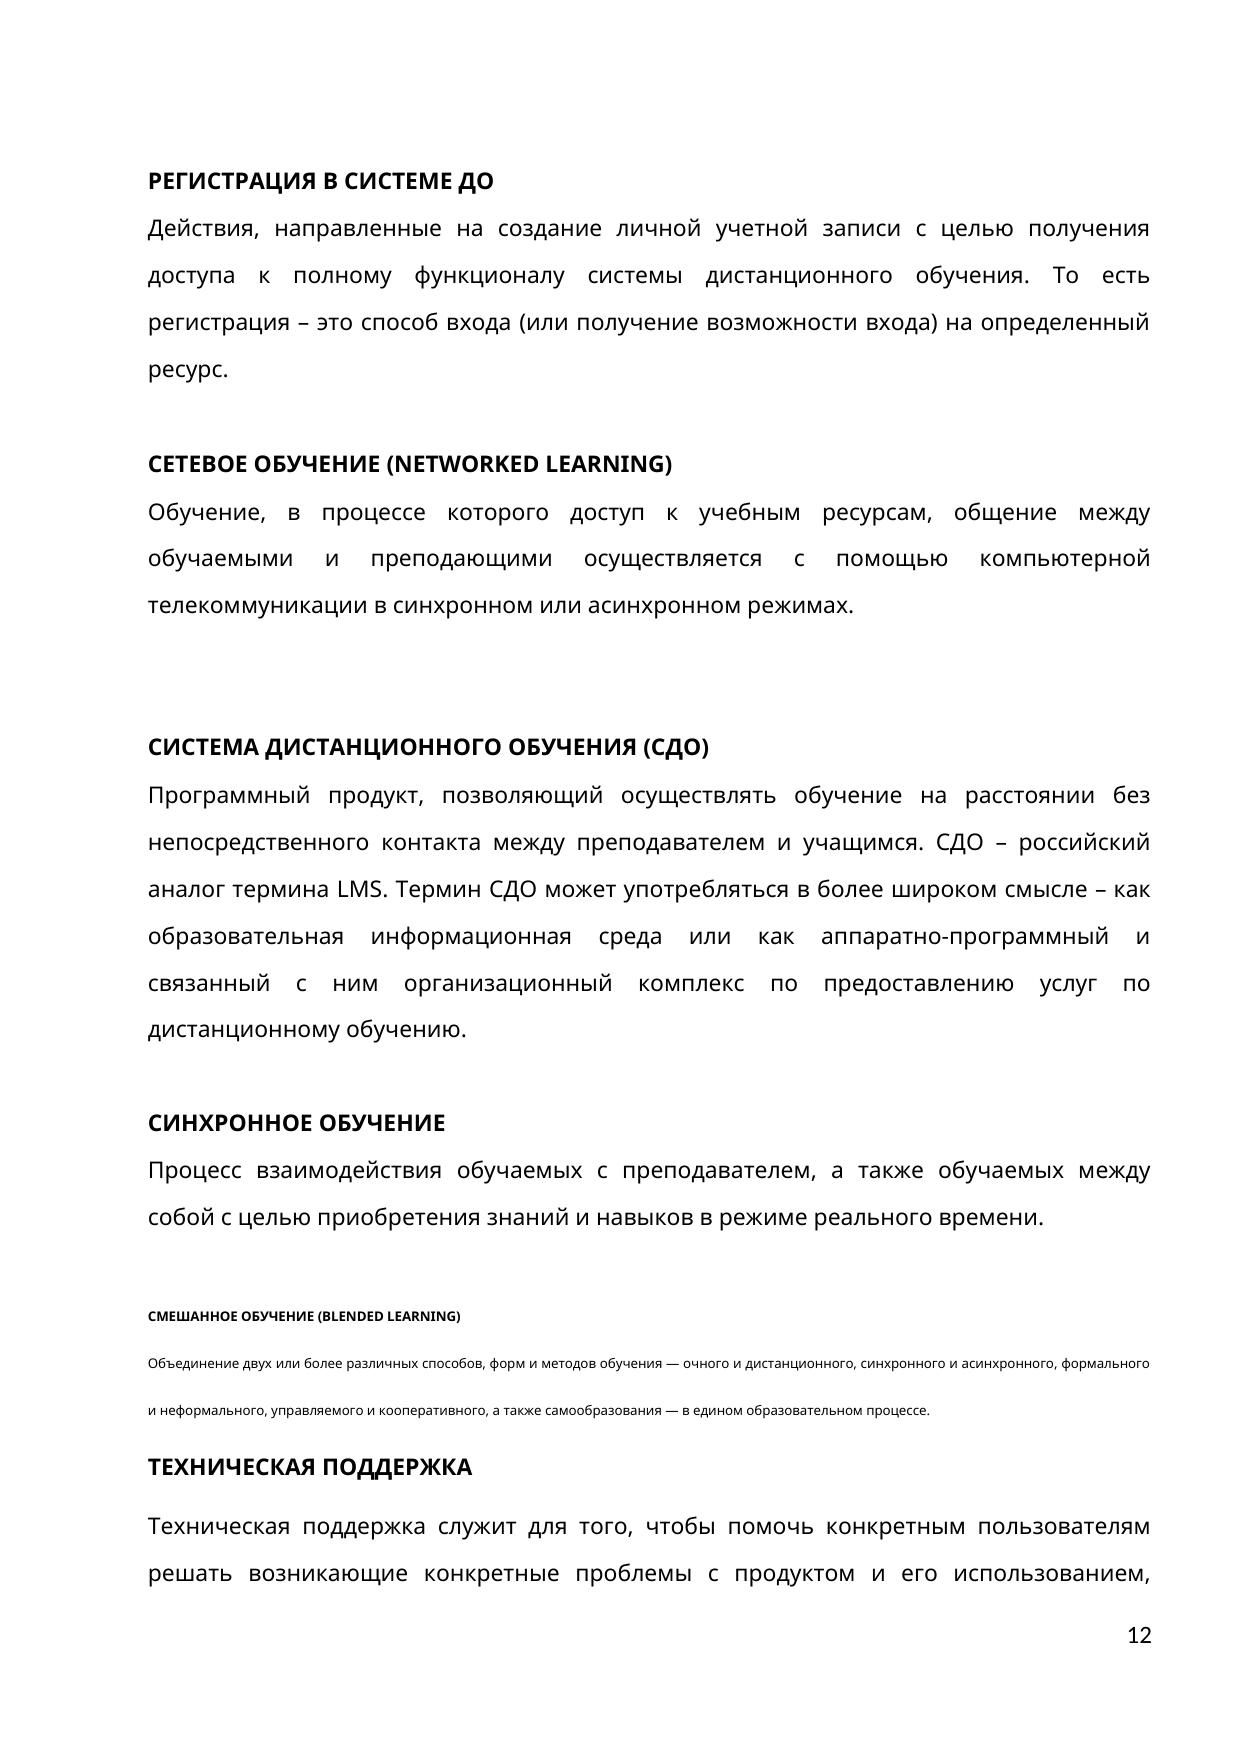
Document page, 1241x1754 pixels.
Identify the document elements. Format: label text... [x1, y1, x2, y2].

text Объединение двух или более различных способов, форм и методов обучения — очного и дистанционного, синхронного и асинхронного, формального и неформального, управляемого и кооперативного, а также самообразования — в едином образовательном процессе. [148, 1341, 1152, 1419]
text РЕГИСТРАЦИЯ В СИСТЕМЕ ДО [148, 165, 1152, 196]
text Процесс взаимодействия обучаемых с преподавателем, а также обучаемых между собой с целью приобретения знаний и навыков в режиме реального времени. [148, 1154, 1152, 1232]
text Действия, направленные на создание личной учетной записи с целью получения доступа к полному функционалу системы дистанционного обучения. То есть регистрация – это способ входа (или получение возможности входа) на определенный ресурс. [148, 212, 1152, 384]
text СИНХРОННОЕ ОБУЧЕНИЕ [148, 1107, 1152, 1138]
text ТЕХНИЧЕСКАЯ ПОДДЕРЖКА [148, 1451, 1152, 1482]
text Обучение, в процессе которого доступ к учебным ресурсам, общение между обучаемыми и преподающими осуществляется с помощью компьютерной телекоммуникации в синхронном или асинхронном режимах. [148, 495, 1152, 620]
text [148, 1510, 1152, 1588]
text Смешанное обучение (blended learning) [148, 1294, 1152, 1326]
text Сетевое обучение (Networked learning) [148, 446, 1152, 479]
text Система дистанционного обучения (СДО) [148, 730, 1152, 763]
text Программный продукт, позволяющий осуществлять обучение на расстоянии без непосредственного контакта между преподавателем и учащимся. СДО – российский аналог термина LMS. Термин СДО может употребляться в более широком смысле – как образовательная информационная среда или как аппаратно-программный и связанный с ним организационный комплекс по предоставлению услуг по дистанционному обучению. [148, 779, 1152, 1044]
